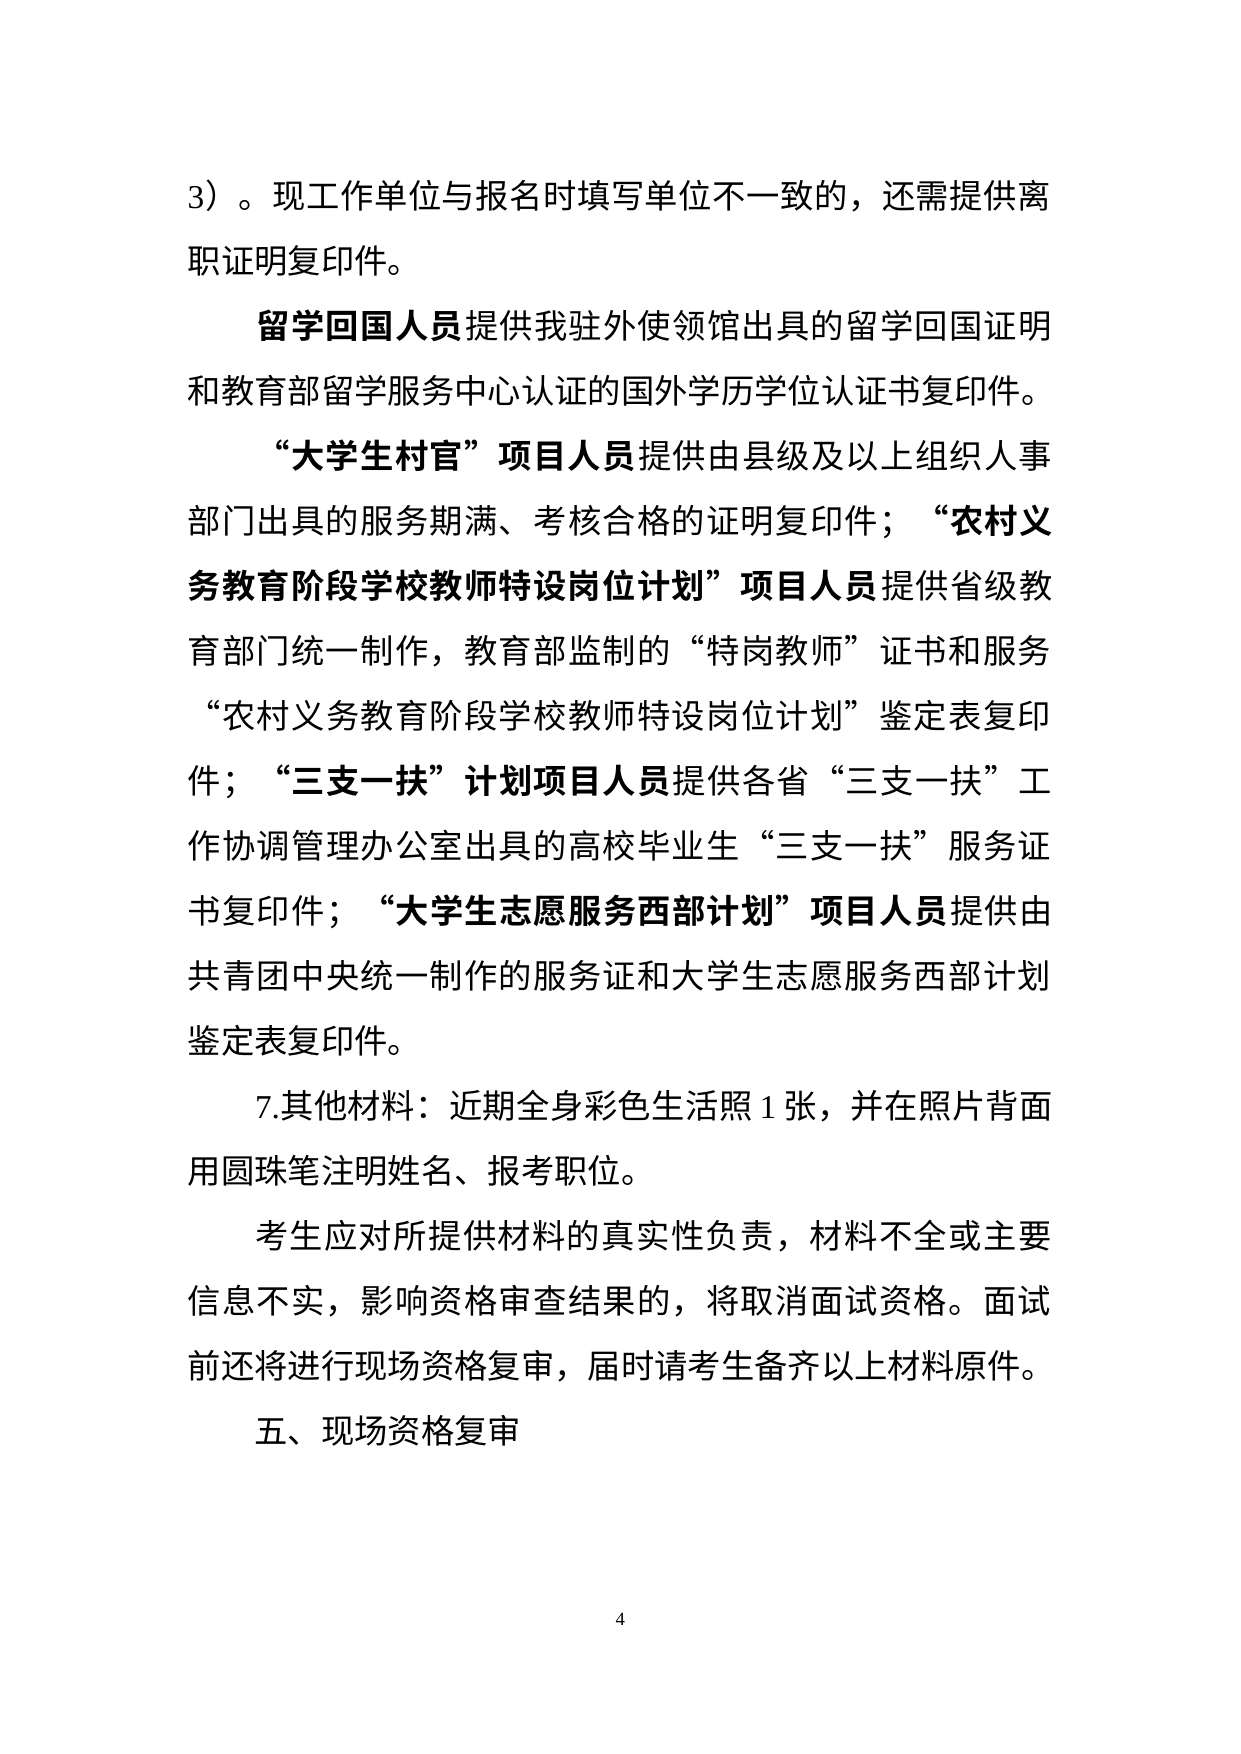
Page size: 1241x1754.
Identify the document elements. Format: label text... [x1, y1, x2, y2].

text “大学生村官”项目人员提供由县级及以上组织人事部门出具的服务期满、考核合格的证明复印件；“农村义务教育阶段学校教师特设岗位计划”项目人员提供省级教育部门统一制作，教育部监制的“特岗教师”证书和服务“农村义务教育阶段学校教师特设岗位计划”鉴定表复印件；“三支一扶”计划项目人员提供各省“三支一扶”工作协调管理办公室出具的高校毕业生“三支一扶”服务证书复印件；“大学生志愿服务西部计划”项目人员提供由共青团中央统一制作的服务证和大学生志愿服务西部计划鉴定表复印件。 [187, 422, 1053, 1072]
text 留学回国人员提供我驻外使领馆出具的留学回国证明和教育部留学服务中心认证的国外学历学位认证书复印件。 [187, 292, 1053, 422]
text 7.其他材料：近期全身彩色生活照1张，并在照片背面用圆珠笔注明姓名、报考职位。 [187, 1072, 1053, 1202]
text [187, 162, 1053, 292]
text 五、现场资格复审 [187, 1397, 1053, 1462]
text 考生应对所提供材料的真实性负责，材料不全或主要信息不实，影响资格审查结果的，将取消面试资格。面试前还将进行现场资格复审，届时请考生备齐以上材料原件。 [187, 1202, 1053, 1397]
